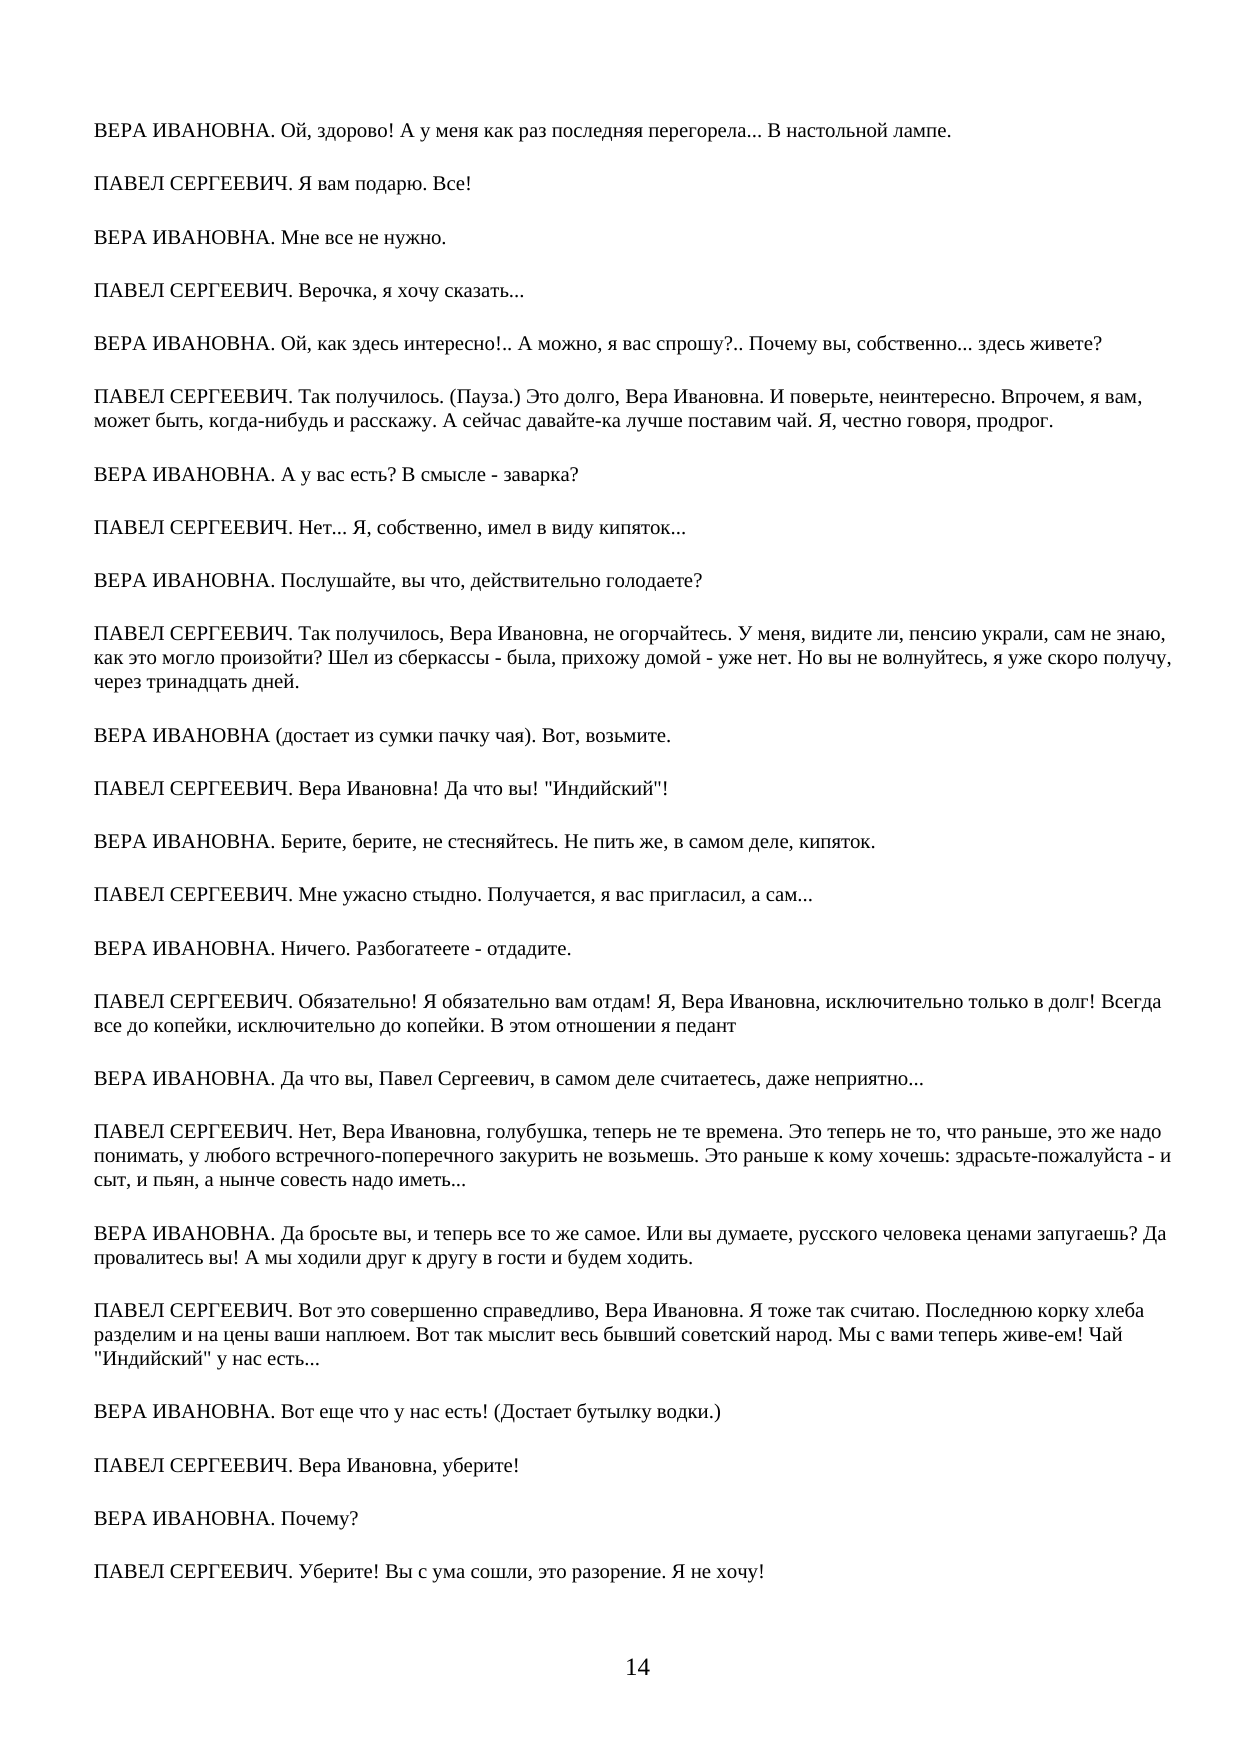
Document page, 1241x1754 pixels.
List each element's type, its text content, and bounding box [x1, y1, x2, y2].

text ПАВЕЛ СЕРГЕЕВИЧ. Мне ужасно стыдно. Получается, я вас пригласил, а сам... [94, 882, 1181, 906]
text ВЕРА ИВАНОВНА. Мне все не нужно. [94, 224, 1181, 249]
text ВЕРА ИВАНОВНА. Ой, здорово! А у меня как раз последняя перегорела... В настольной лампе. [94, 118, 1181, 142]
text ПАВЕЛ СЕРГЕЕВИЧ. Вера Ивановна! Да что вы! "Индийский"! [94, 776, 1181, 800]
text ВЕРА ИВАНОВНА. Ой, как здесь интересно!.. А можно, я вас спрошу?.. Почему вы, собственно... здесь живете? [94, 331, 1181, 355]
text ВЕРА ИВАНОВНА. Почему? [94, 1506, 1181, 1530]
text ВЕРА ИВАНОВНА. А у вас есть? В смысле - заварка? [94, 462, 1181, 486]
text ПАВЕЛ СЕРГЕЕВИЧ. Нет... Я, собственно, имел в виду кипяток... [94, 515, 1181, 539]
text ВЕРА ИВАНОВНА. Послушайте, вы что, действительно голодаете? [94, 568, 1181, 592]
text ВЕРА ИВАНОВНА. Ничего. Разбогатеете - отдадите. [94, 936, 1181, 959]
text ВЕРА ИВАНОВНА. Вот еще что у нас есть! (Достает бутылку водки.) [94, 1399, 1181, 1423]
text ПАВЕЛ СЕРГЕЕВИЧ. Обязательно! Я обязательно вам отдам! Я, Вера Ивановна, исключительно только в долг! Всегда все до копейки, исключительно до копейки. В этом отношении я педант [94, 989, 1181, 1037]
text ВЕРА ИВАНОВНА (достает из сумки пачку чая). Вот, возьмите. [94, 723, 1181, 747]
text ПАВЕЛ СЕРГЕЕВИЧ. Так получилось. (Пауза.) Это долго, Вера Ивановна. И поверьте, неинтересно. Впрочем, я вам, может быть, когда-нибудь и расскажу. А сейчас давайте-ка лучше поставим чай. Я, честно говоря, продрог. [94, 384, 1181, 432]
text ВЕРА ИВАНОВНА. Берите, берите, не стесняйтесь. Не пить же, в самом деле, кипяток. [94, 829, 1181, 853]
text ПАВЕЛ СЕРГЕЕВИЧ. Нет, Вера Ивановна, голубушка, теперь не те времена. Это теперь не то, что раньше, это же надо понимать, у любого встречного-поперечного закурить не возьмешь. Это раньше к кому хочешь: здрасьте-пожалуйста - и сыт, и пьян, а нынче совесть надо иметь... [94, 1119, 1181, 1191]
text ВЕРА ИВАНОВНА. Да бросьте вы, и теперь все то же самое. Или вы думаете, русского человека ценами запугаешь? Да провалитесь вы! А мы ходили друг к другу в гости и будем ходить. [94, 1221, 1181, 1269]
text ВЕРА ИВАНОВНА. Да что вы, Павел Сергеевич, в самом деле считаетесь, даже неприятно... [94, 1066, 1181, 1090]
text ПАВЕЛ СЕРГЕЕВИЧ. Я вам подарю. Все! [94, 171, 1181, 195]
text ПАВЕЛ СЕРГЕЕВИЧ. Вот это совершенно справедливо, Вера Ивановна. Я тоже так считаю. Последнюю корку хлеба разделим и на цены ваши наплюем. Вот так мыслит весь бывший советский народ. Мы с вами теперь живе-ем! Чай "Индийский" у нас есть... [94, 1298, 1181, 1370]
text ПАВЕЛ СЕРГЕЕВИЧ. Так получилось, Вера Ивановна, не огорчайтесь. У меня, видите ли, пенсию украли, сам не знаю, как это могло произойти? Шел из сберкассы - была, прихожу домой - уже нет. Но вы не волнуйтесь, я уже скоро получу, через тринадцать дней. [94, 621, 1181, 693]
text ПАВЕЛ СЕРГЕЕВИЧ. Вера Ивановна, уберите! [94, 1452, 1181, 1477]
text ПАВЕЛ СЕРГЕЕВИЧ. Верочка, я хочу сказать... [94, 278, 1181, 302]
text ПАВЕЛ СЕРГЕЕВИЧ. Уберите! Вы с ума сошли, это разорение. Я не хочу! [94, 1559, 1181, 1583]
